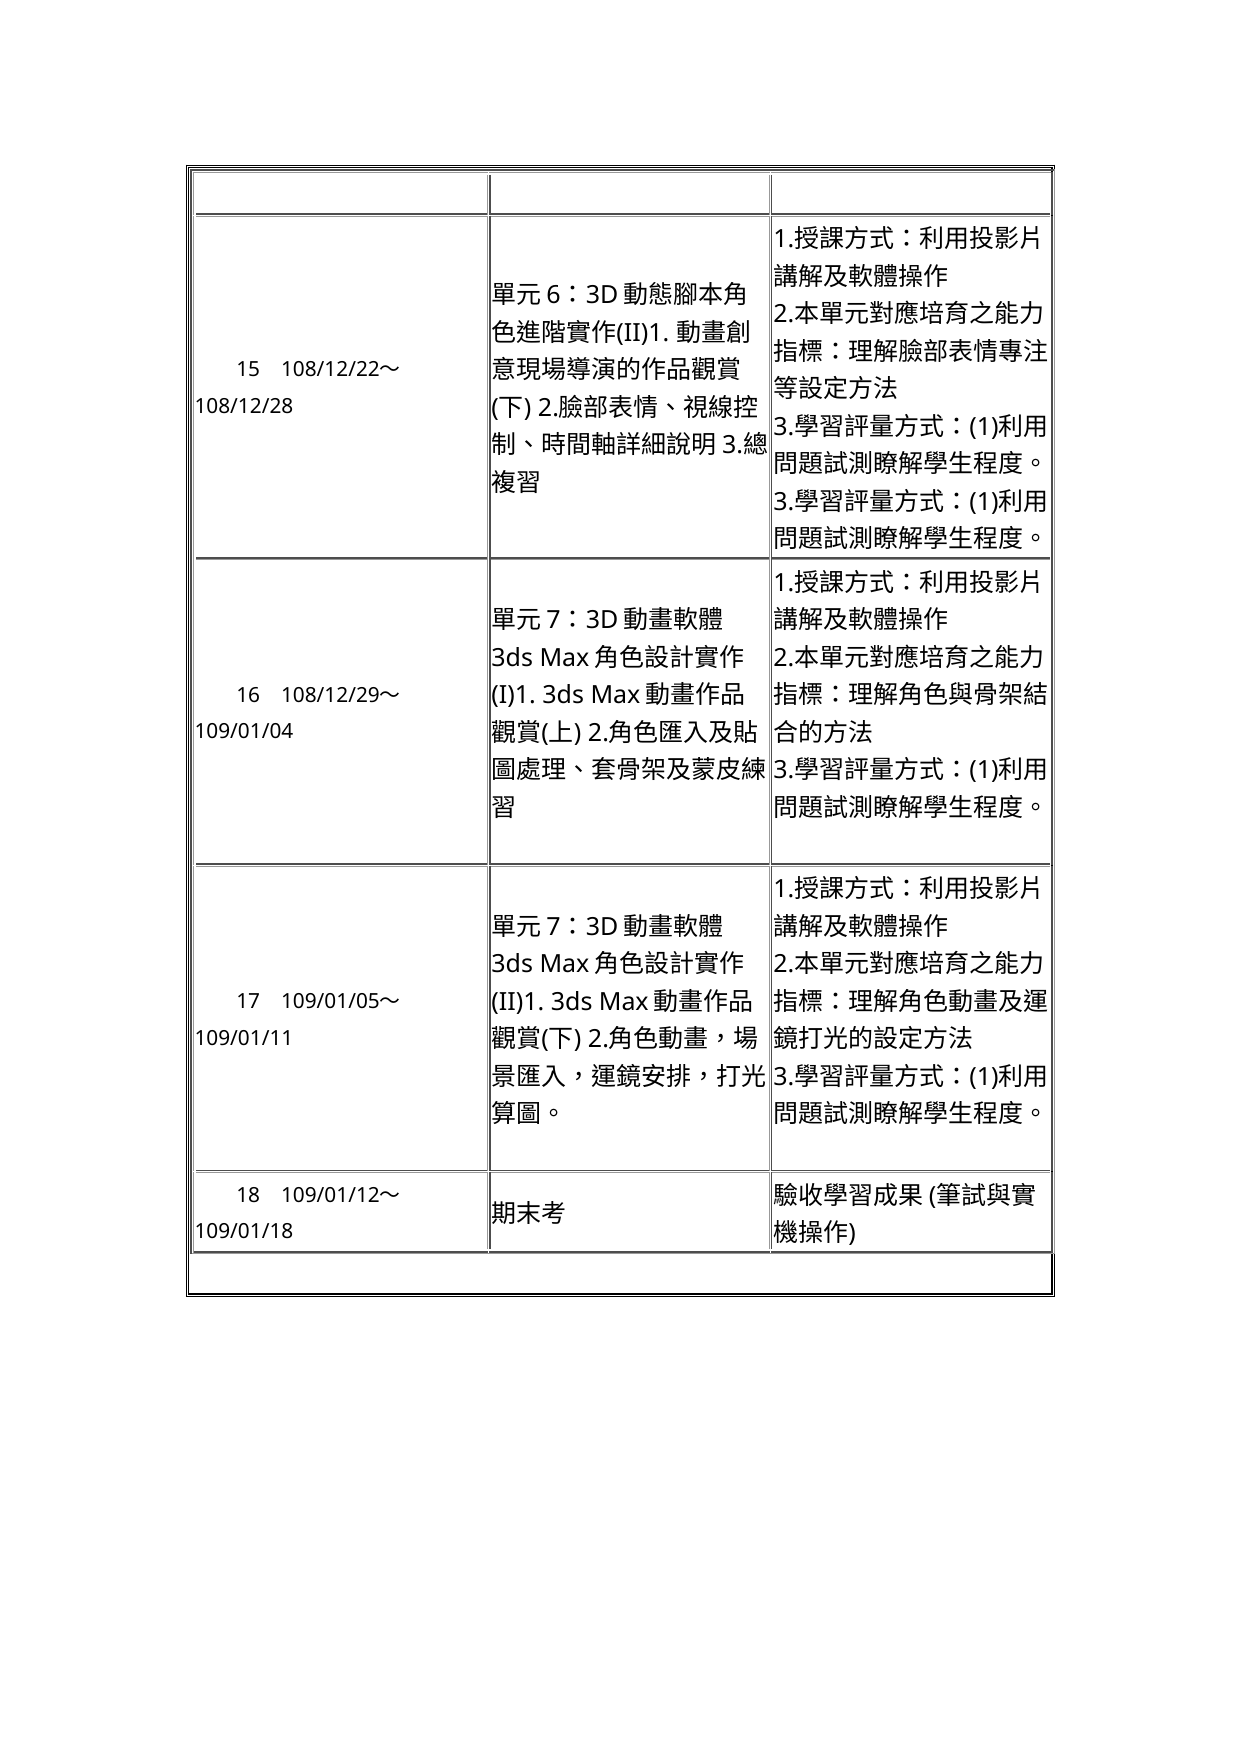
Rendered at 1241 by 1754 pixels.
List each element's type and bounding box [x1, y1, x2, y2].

table_cell [189, 168, 1051, 1293]
